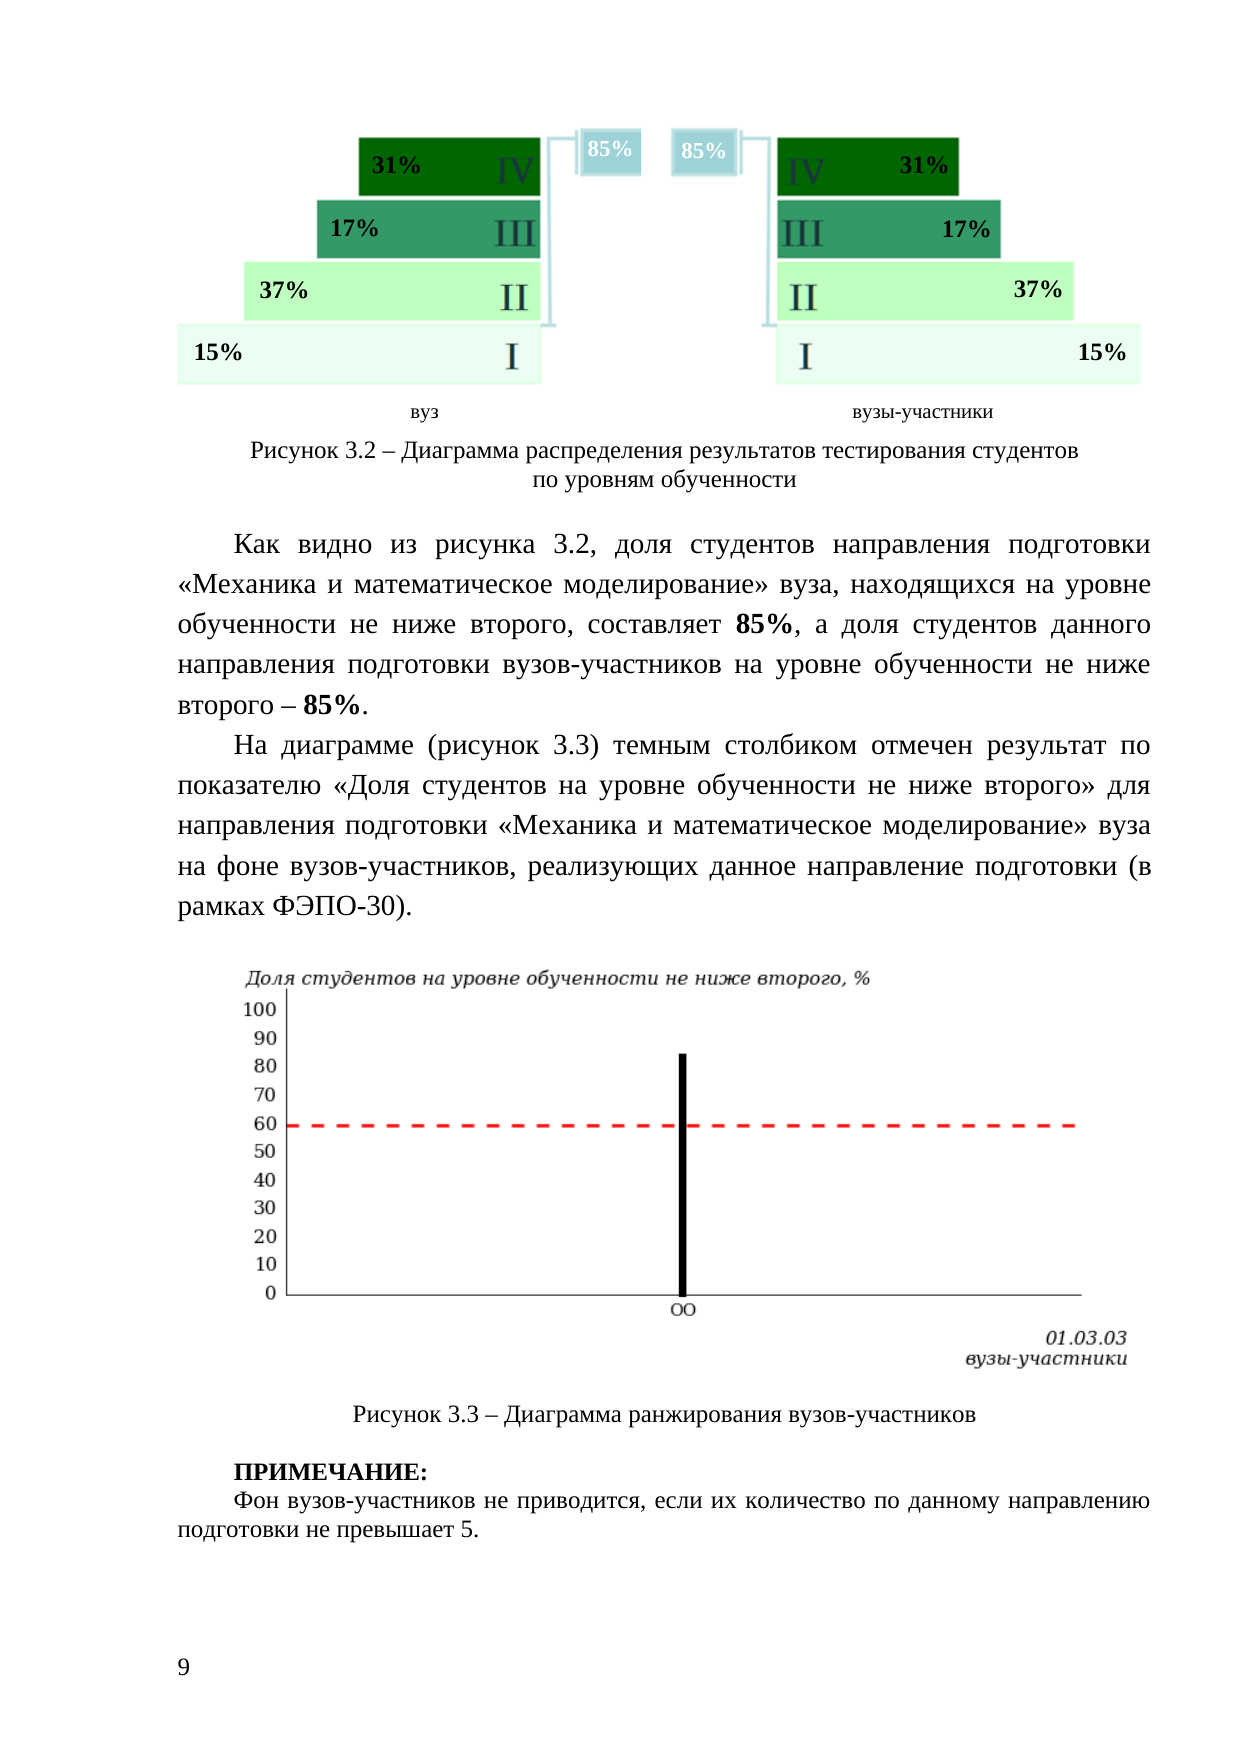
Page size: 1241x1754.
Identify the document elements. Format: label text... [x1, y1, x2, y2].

text На диаграмме (рисунок 3.3) темным столбиком отмечен результат по показателю «Доля студентов на уровне обученности не ниже второго» для направления подготовки «Механика и математическое моделирование» вуза на фоне вузов-участников, реализующих данное направление подготовки (в рамках ФЭПО-30). [177, 727, 1152, 921]
text ПРИМЕЧАНИЕ: [177, 1457, 1152, 1486]
table_header вуз [166, 399, 683, 423]
table_header вузы-участники [683, 399, 1163, 423]
text Фон вузов-участников не приводится, если их количество по данному направлению подготовки не превышает 5. [177, 1486, 1152, 1543]
text Как видно из рисунка 3.2, доля студентов направления подготовки «Механика и математическое моделирование» вуза, находящихся на уровне обученности не ниже второго, составляет 85%, а доля студентов данного направления подготовки вузов-участников на уровне обученности не ниже второго – 85%. [177, 526, 1152, 720]
picture [177, 118, 1149, 400]
text Рисунок 3.2 – Диаграмма распределения результатов тестирования студентов по уровням обученности [177, 435, 1152, 492]
picture [192, 956, 1137, 1400]
